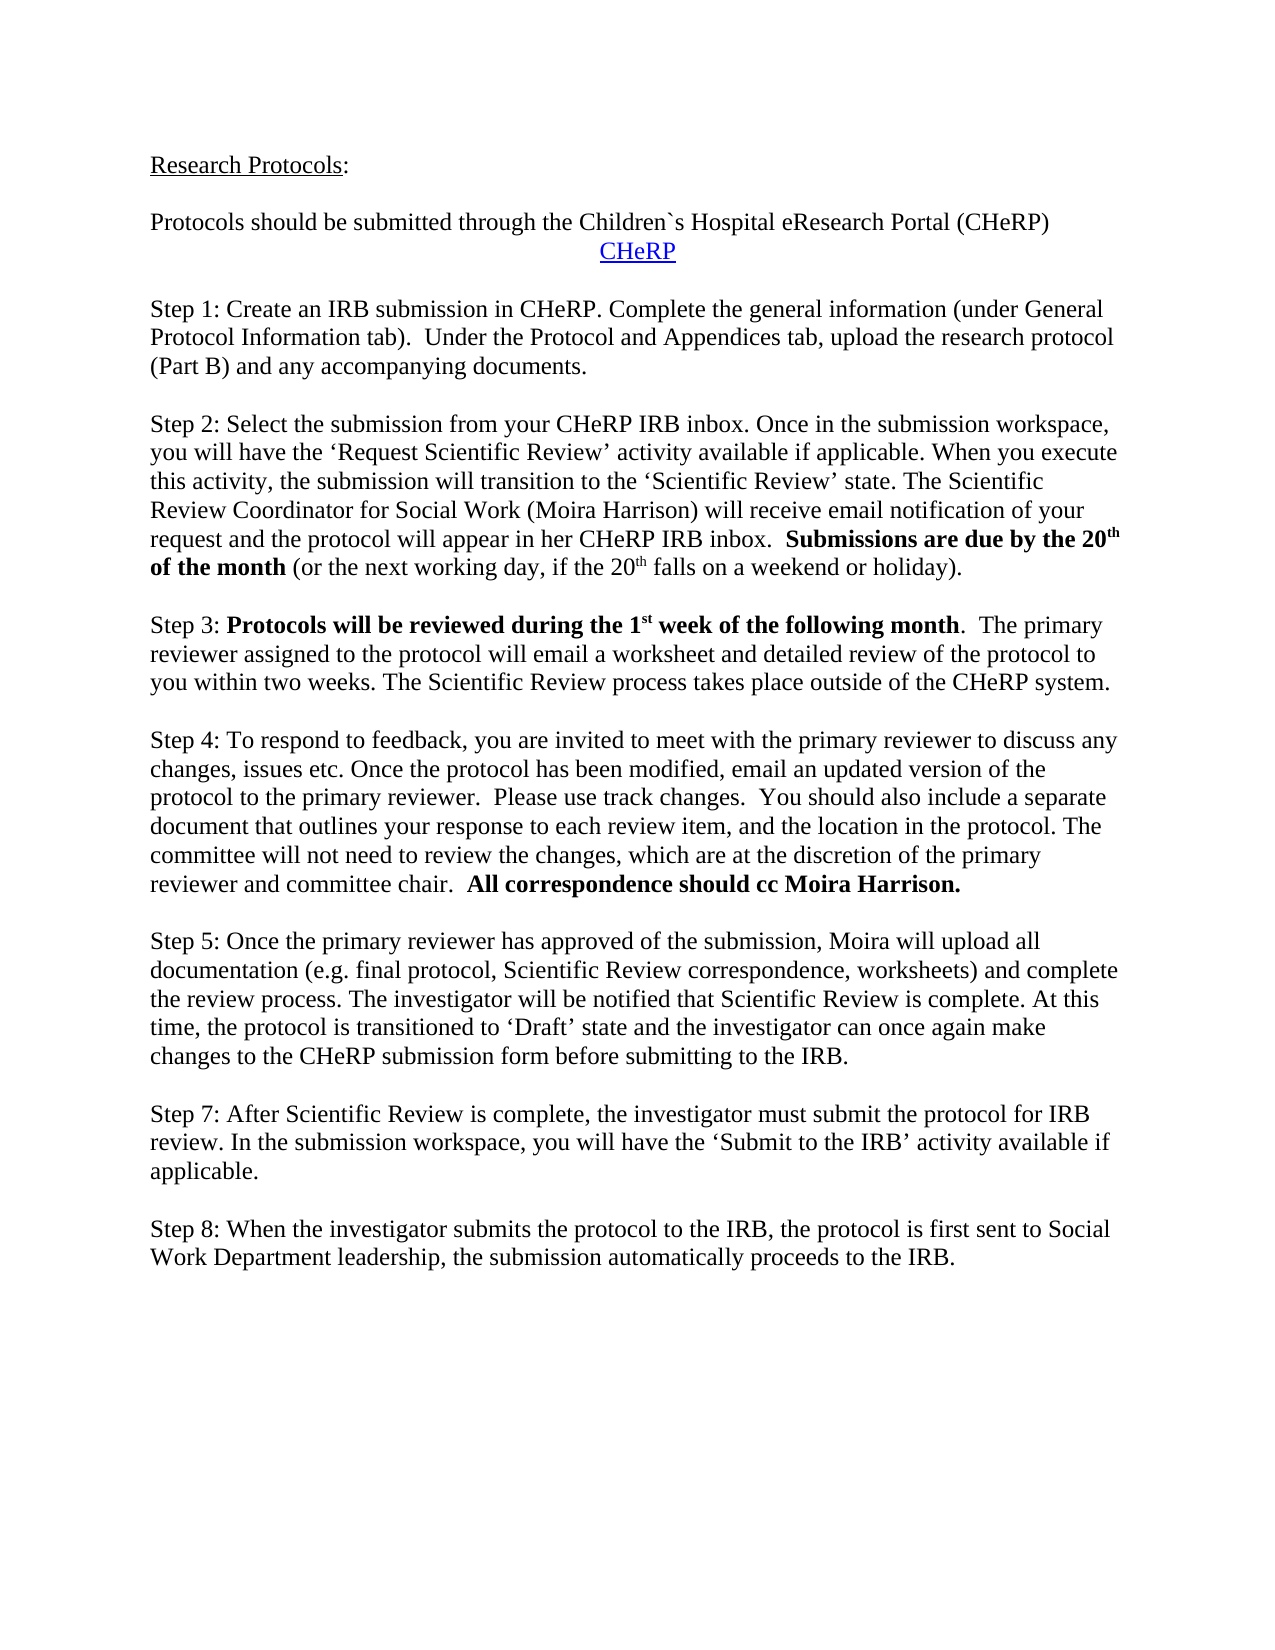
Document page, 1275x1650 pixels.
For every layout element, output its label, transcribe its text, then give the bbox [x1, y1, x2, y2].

text Step 2: Select the submission from your CHeRP IRB inbox. Once in the submission workspace, you will have the ‘Request Scientific Review’ activity available if applicable. When you execute this activity, the submission will transition to the ‘Scientific Review’ state. The Scientific Review Coordinator for Social Work (Moira Harrison) will receive email notification of your request and the protocol will appear in her CHeRP IRB inbox. Submissions are due by the 20th of the month (or the next working day, if the 20th falls on a weekend or holiday). [150, 409, 1125, 581]
text Step 4: To respond to feedback, you are invited to meet with the primary reviewer to discuss any changes, issues etc. Once the protocol has been modified, email an updated version of the protocol to the primary reviewer. Please use track changes. You should also include a separate document that outlines your response to each review item, and the location in the protocol. The committee will not need to review the changes, which are at the discretion of the primary reviewer and committee chair. All correspondence should cc Moira Harrison. [150, 725, 1125, 897]
text Protocols should be submitted through the Children`s Hospital eResearch Portal (CHeRP) [150, 207, 1125, 236]
text Step 1: Create an IRB submission in CHeRP. Complete the general information (under General Protocol Information tab). Under the Protocol and Appendices tab, upload the research protocol (Part B) and any accompanying documents. [150, 294, 1125, 380]
text Step 3: Protocols will be reviewed during the 1st week of the following month. The primary reviewer assigned to the protocol will email a worksheet and detailed review of the protocol to you within two weeks. The Scientific Review process takes place outside of the CHeRP system. [150, 610, 1125, 696]
text Step 5: Once the primary reviewer has approved of the submission, Moira will upload all documentation (e.g. final protocol, Scientific Review correspondence, worksheets) and complete the review process. The investigator will be notified that Scientific Review is complete. At this time, the protocol is transitioned to ‘Draft’ state and the investigator can once again make changes to the CHeRP submission form before submitting to the IRB. [150, 926, 1125, 1070]
text CHeRP [150, 236, 1125, 265]
text Step 7: After Scientific Review is complete, the investigator must submit the protocol for IRB review. In the submission workspace, you will have the ‘Submit to the IRB’ activity available if applicable. [150, 1099, 1125, 1185]
text Research Protocols: [150, 150, 1125, 179]
text Step 8: When the investigator submits the protocol to the IRB, the protocol is first sent to Social Work Department leadership, the submission automatically proceeds to the IRB. [150, 1214, 1125, 1271]
